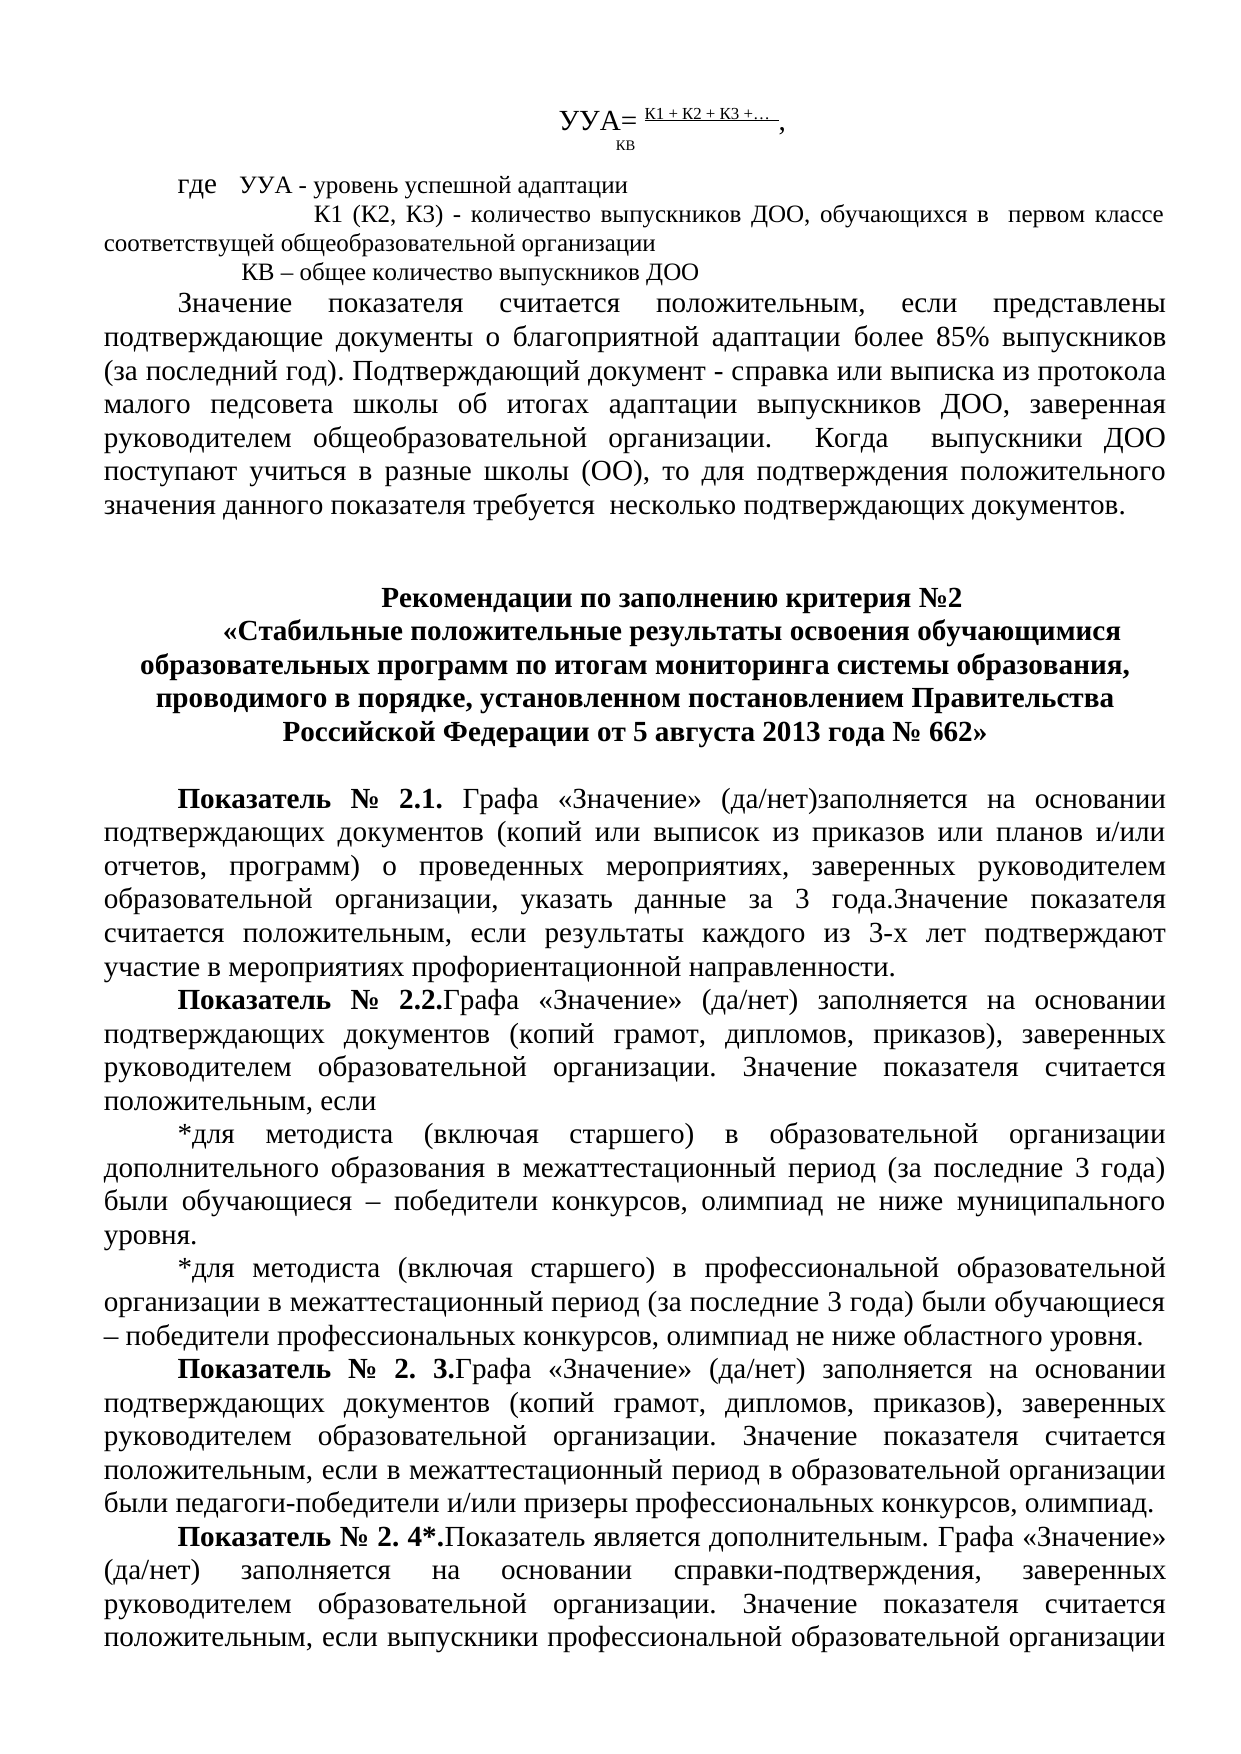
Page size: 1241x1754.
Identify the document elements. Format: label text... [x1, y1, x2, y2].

text Показатель № 2.1. Графа «Значение» (да/нет)заполняется на основании подтверждающих документов (копий или выписок из приказов или планов и/или отчетов, программ) о проведенных мероприятиях, заверенных руководителем образовательной организации, указать данные за 3 года.Значение показателя считается положительным, если результаты каждого из 3-х лет подтверждают участие в мероприятиях профориентационной направленности. [103, 781, 1167, 982]
text Рекомендации по заполнению критерия №2 [103, 580, 1167, 613]
text Показатель № 2. 3.Графа «Значение» (да/нет) заполняется на основании подтверждающих документов (копий грамот, дипломов, приказов), заверенных руководителем образовательной организации. Значение показателя считается положительным, если в межаттестационный период в образовательной организации были педагоги-победители и/или призеры профессиональных конкурсов, олимпиад. [103, 1351, 1167, 1519]
text КВ [103, 137, 1167, 166]
text К1 (К2, К3) - количество выпускников ДОО, обучающихся в первом классе соответствущей общеобразовательной организации [103, 199, 1167, 257]
text *для методиста (включая старшего) в профессиональной образовательной организации в межаттестационный период (за последние 3 года) были обучающиеся – победители профессиональных конкурсов, олимпиад не ниже областного уровня. [103, 1251, 1167, 1351]
text *для методиста (включая старшего) в образовательной организации дополнительного образования в межаттестационный период (за последние 3 года) были обучающиеся – победители конкурсов, олимпиад не ниже муниципального уровня. [103, 1116, 1167, 1251]
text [103, 1519, 1167, 1653]
text Значение показателя считается положительным, если представлены подтверждающие документы о благоприятной адаптации более 85% выпускников (за последний год). Подтверждающий документ - справка или выписка из протокола малого педсовета школы об итогах адаптации выпускников ДОО, заверенная руководителем общеобразовательной организации. Когда выпускники ДОО поступают учиться в разные школы (ОО), то для подтверждения положительного значения данного показателя требуется несколько подтверждающих документов. [103, 286, 1167, 520]
text УУА= К1 + К2 + К3 +… , [103, 103, 1167, 137]
text КВ – общее количество выпускников ДОО [103, 257, 1167, 286]
text где УУА - уровень успешной адаптации [103, 166, 1167, 199]
text Показатель № 2.2.Графа «Значение» (да/нет) заполняется на основании подтверждающих документов (копий грамот, дипломов, приказов), заверенных руководителем образовательной организации. Значение показателя считается положительным, если [103, 982, 1167, 1116]
text «Стабильные положительные результаты освоения обучающимися образовательных программ по итогам мониторинга системы образования, проводимого в порядке, установленном постановлением Правительства Российской Федерации от 5 августа 2013 года № 662» [103, 613, 1167, 747]
